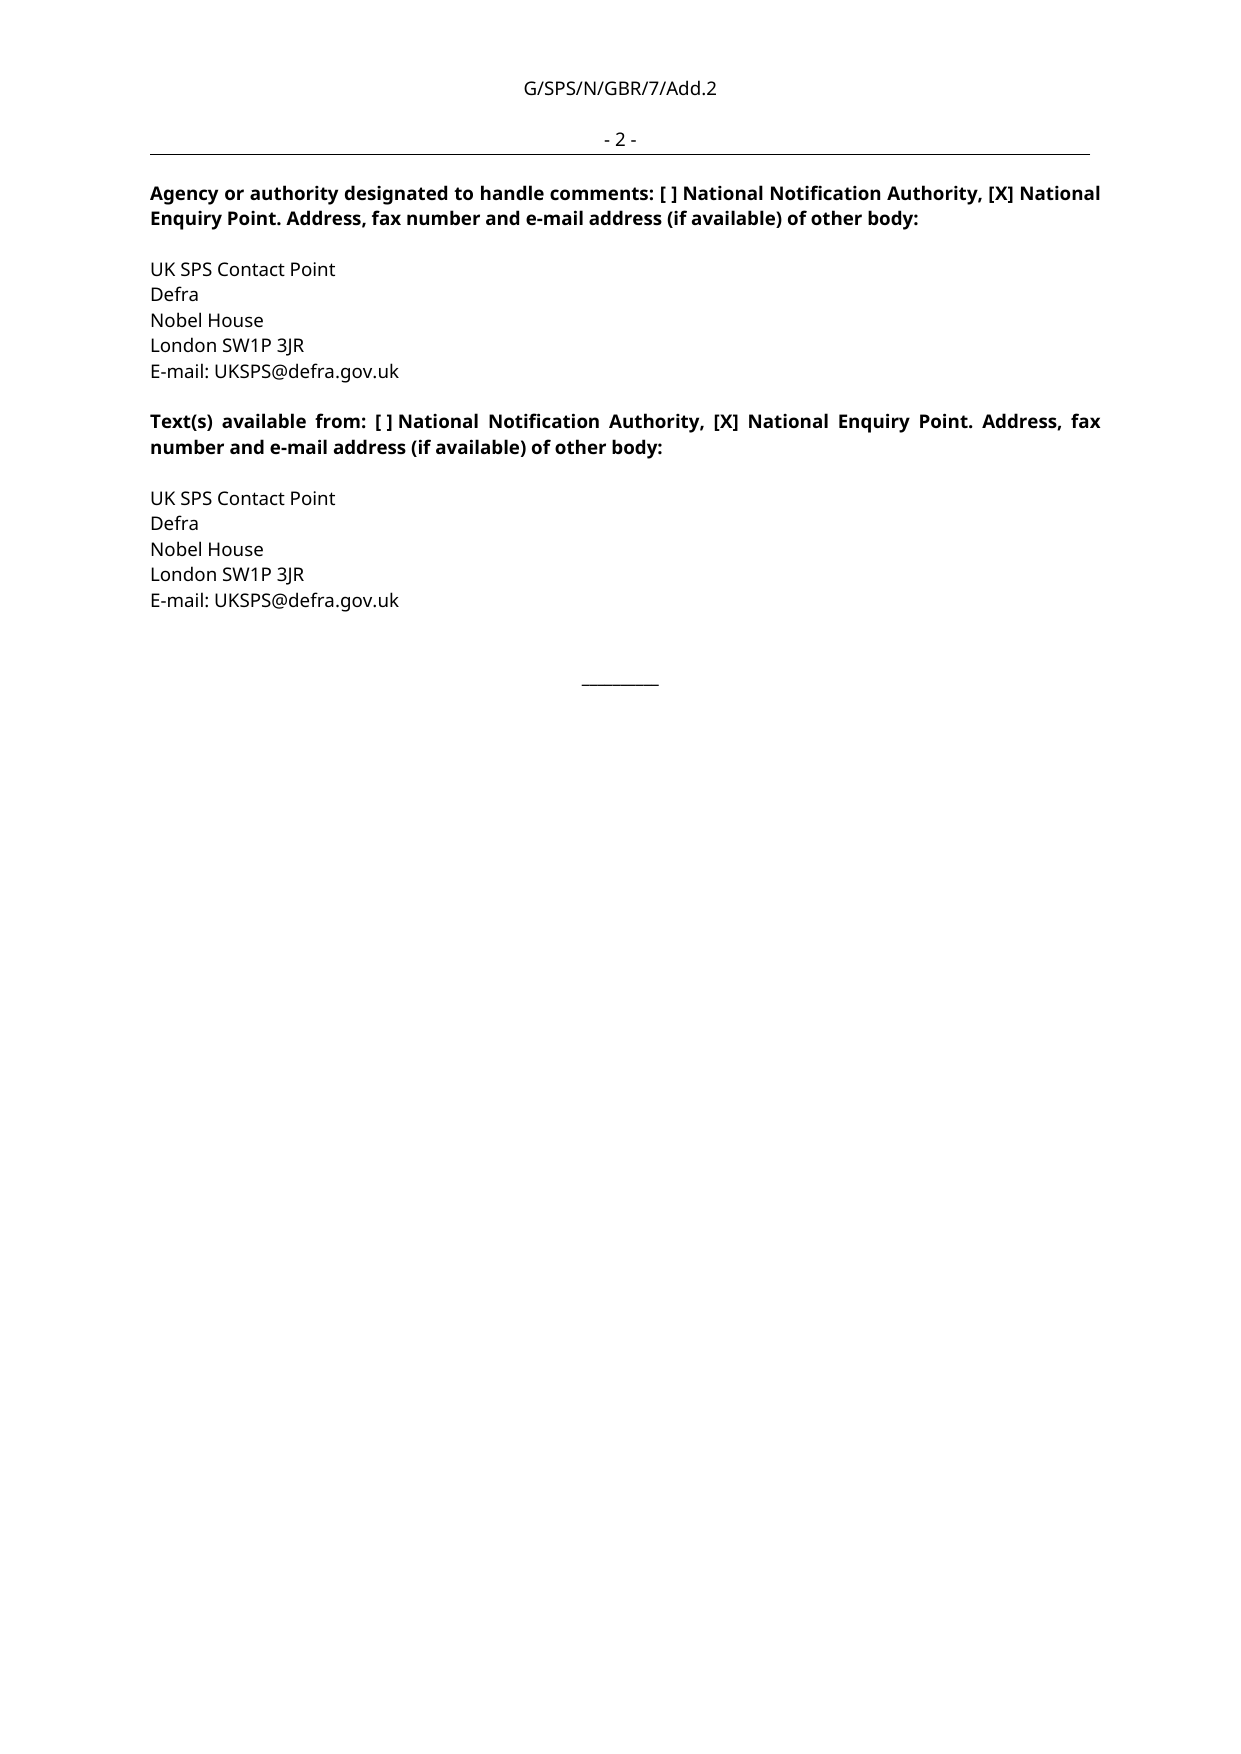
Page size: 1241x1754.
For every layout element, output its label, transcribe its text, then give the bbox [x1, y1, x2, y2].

table_cell Agency or authority designated to handle comments: [ ] National Notification Authority, [X] National Enquiry Point. Address, fax number and e-mail address (if available) of other body: [150, 180, 1113, 256]
table_cell UK SPS Contact Point Defra Nobel House London SW1P 3JR E-mail: UKSPS@defra.gov.uk [150, 256, 1113, 409]
text __________ [150, 663, 1090, 688]
table_cell UK SPS Contact Point Defra Nobel House London SW1P 3JR E-mail: UKSPS@defra.gov.uk [150, 485, 1113, 637]
table_cell Text(s) available from: [ ] National Notification Authority, [X] National Enquiry Point. Address, fax number and e-mail address (if available) of other body: [150, 409, 1113, 485]
